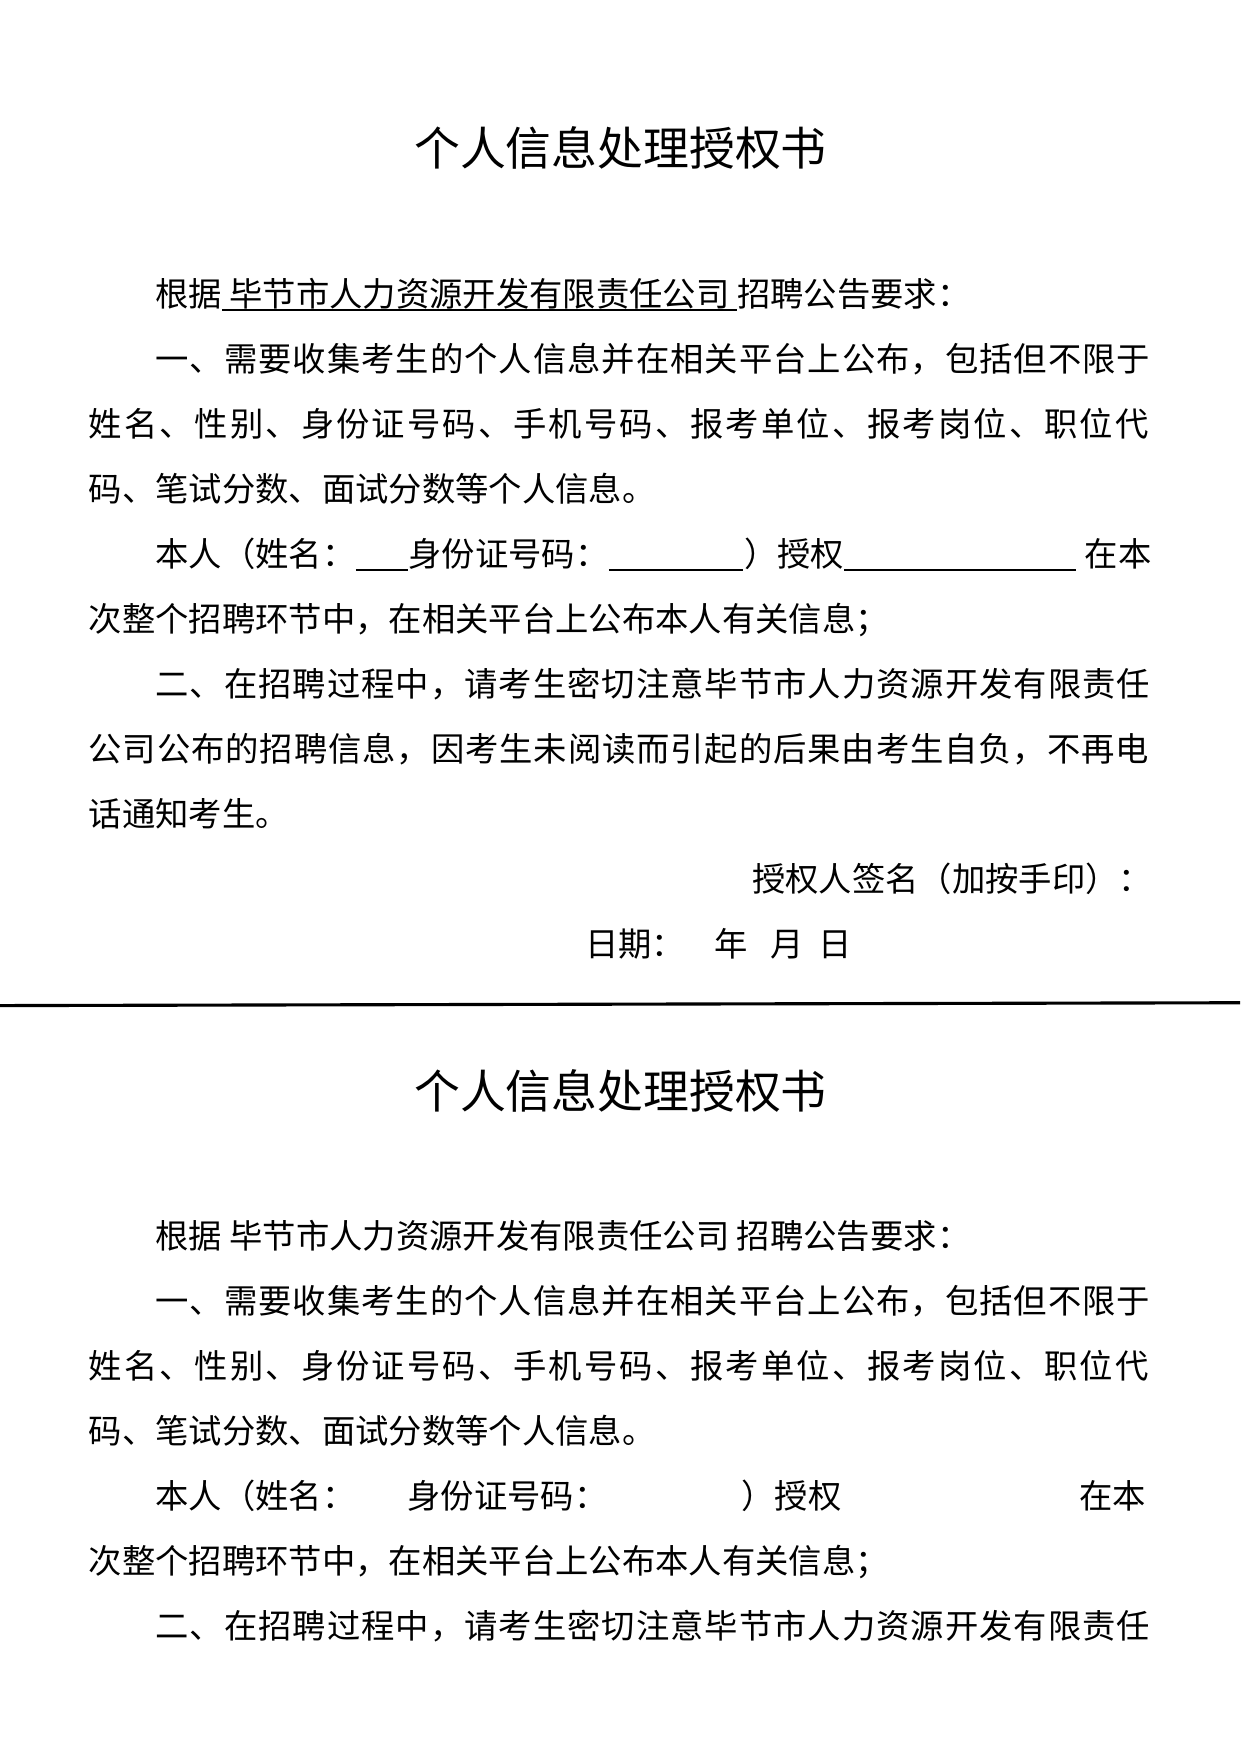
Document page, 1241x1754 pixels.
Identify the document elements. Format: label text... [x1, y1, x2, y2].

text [88, 1592, 1152, 1657]
text 本人（姓名： 身份证号码： ）授权 在本次整个招聘环节中，在相关平台上公布本人有关信息； [88, 1462, 1152, 1592]
text 一、需要收集考生的个人信息并在相关平台上公布，包括但不限于姓名、性别、身份证号码、手机号码、报考单位、报考岗位、职位代码、笔试分数、面试分数等个人信息。 [88, 324, 1152, 519]
text 本人（姓名： 身份证号码： ）授权 在本次整个招聘环节中，在相关平台上公布本人有关信息； [88, 519, 1152, 649]
text 日期： 年 月 日 [88, 909, 1152, 974]
text 一、需要收集考生的个人信息并在相关平台上公布，包括但不限于姓名、性别、身份证号码、手机号码、报考单位、报考岗位、职位代码、笔试分数、面试分数等个人信息。 [88, 1267, 1152, 1462]
text 个人信息处理授权书 [88, 97, 1152, 194]
text 二、在招聘过程中，请考生密切注意毕节市人力资源开发有限责任公司公布的招聘信息，因考生未阅读而引起的后果由考生自负，不再电话通知考生。 [88, 649, 1152, 844]
text 个人信息处理授权书 [88, 1039, 1152, 1137]
text 授权人签名（加按手印）： [88, 844, 1152, 909]
text 根据 毕节市人力资源开发有限责任公司 招聘公告要求： [88, 1202, 1152, 1267]
text 根据 毕节市人力资源开发有限责任公司 招聘公告要求： [88, 259, 1152, 324]
